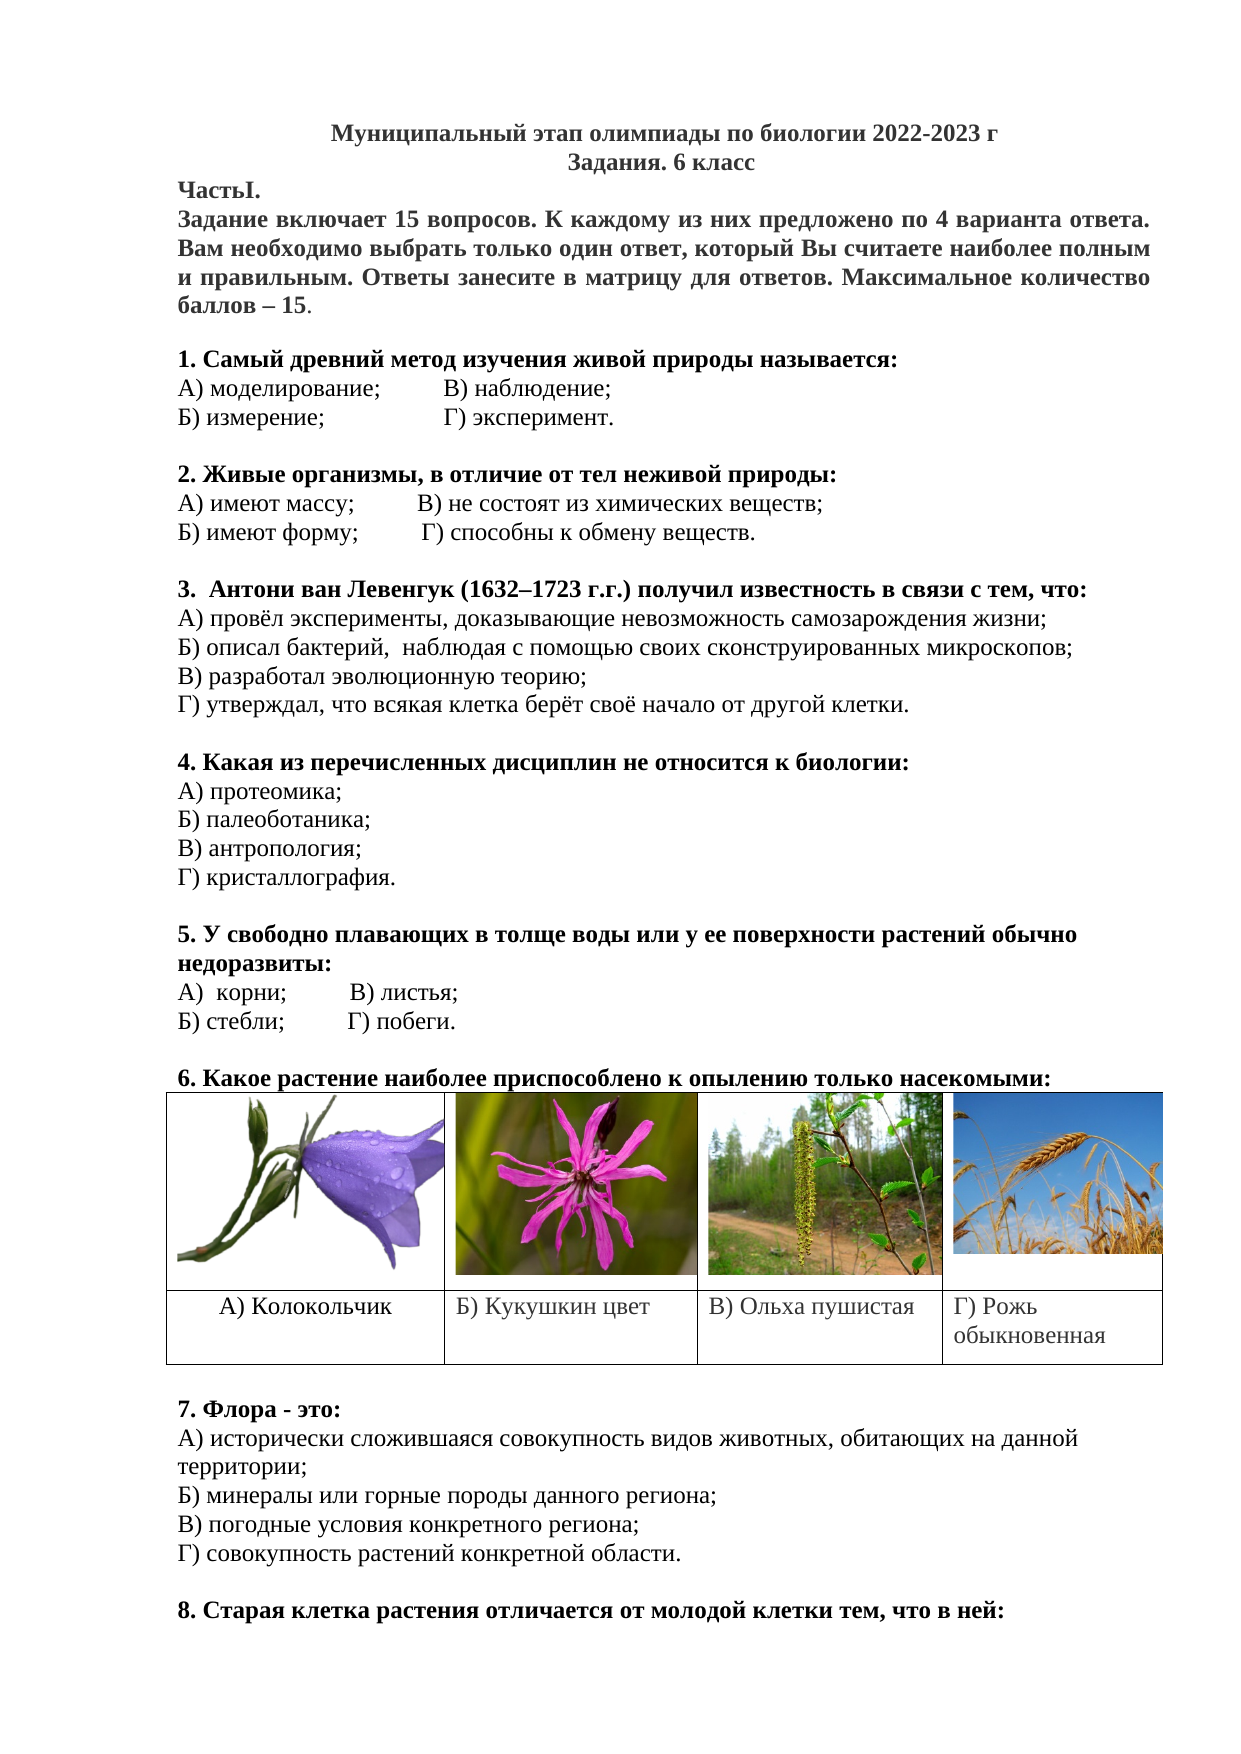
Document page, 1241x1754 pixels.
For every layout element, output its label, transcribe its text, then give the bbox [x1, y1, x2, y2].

text А) исторически сложившаяся совокупность видов животных, обитающих на данной территории; [177, 1423, 1152, 1480]
table_cell Г) Рожь обыкновенная [943, 1291, 1162, 1364]
table_cell А) Колокольчик [167, 1291, 444, 1364]
table_cell Б) Кукушкин цвет [445, 1291, 697, 1364]
table_header [943, 1093, 1162, 1290]
text А) корни; В) листья; [177, 977, 1152, 1006]
picture [953, 1093, 1163, 1254]
text 4. Какая из перечисленных дисциплин не относится к биологии: [177, 747, 1152, 776]
text В) разработал эволюционную теорию; [177, 661, 1152, 689]
text В) антропология; [177, 833, 1152, 862]
text Б) имеют форму; Г) способны к обмену веществ. [177, 517, 1152, 546]
text В) погодные условия конкретного региона; [177, 1509, 1152, 1538]
picture [708, 1093, 942, 1275]
text Б) стебли; Г) побеги. [177, 1006, 1152, 1034]
text Задания. 6 класс [177, 147, 1152, 176]
text Г) кристаллография. [177, 862, 1152, 891]
table_header [698, 1093, 942, 1290]
text 7. Флора - это: [177, 1394, 1152, 1423]
text А) протеомика; [177, 776, 1152, 804]
text ЧастьI. Задание включает 15 вопросов. К каждому из них предложено по 4 варианта ответа. Вам необходимо выбрать только один ответ, который Вы считаете наиболее полным и правильным. Ответы занесите в матрицу для ответов. Максимальное количество баллов – 15. [177, 176, 1152, 319]
text 8. Старая клетка растения отличается от молодой клетки тем, что в ней: [177, 1595, 1152, 1624]
text Муниципальный этап олимпиады по биологии 2022-2023 г [177, 118, 1152, 147]
text Г) совокупность растений конкретной области. [177, 1538, 1152, 1566]
picture [177, 1093, 445, 1275]
text Б) палеоботаника; [177, 804, 1152, 833]
table_header [445, 1093, 697, 1290]
text А) моделирование; В) наблюдение; [177, 373, 1152, 402]
text 5. У свободно плавающих в толще воды или у ее поверхности растений обычно недоразвиты: [177, 919, 1152, 977]
text 3. Антони ван Левенгук (1632–1723 г.г.) получил известность в связи с тем, что: [177, 574, 1152, 603]
text А) имеют массу; В) не состоят из химических веществ; [177, 488, 1152, 517]
text 1. Самый древний метод изучения живой природы называется: [177, 319, 1152, 373]
picture [455, 1093, 698, 1275]
text Б) измерение; Г) эксперимент. [177, 402, 1152, 431]
table_cell В) Ольха пушистая [698, 1291, 942, 1364]
table_header [167, 1093, 444, 1290]
text 2. Живые организмы, в отличие от тел неживой природы: [177, 459, 1152, 488]
text Б) описал бактерий, наблюдая с помощью своих сконструированных микроскопов; [177, 632, 1152, 661]
text Г) утверждал, что всякая клетка берёт своё начало от другой клетки. [177, 689, 1152, 718]
text Б) минералы или горные породы данного региона; [177, 1480, 1152, 1509]
text 6. Какое растение наиболее приспособлено к опылению только насекомыми: [177, 1063, 1152, 1092]
text А) провёл эксперименты, доказывающие невозможность самозарождения жизни; [177, 603, 1152, 632]
